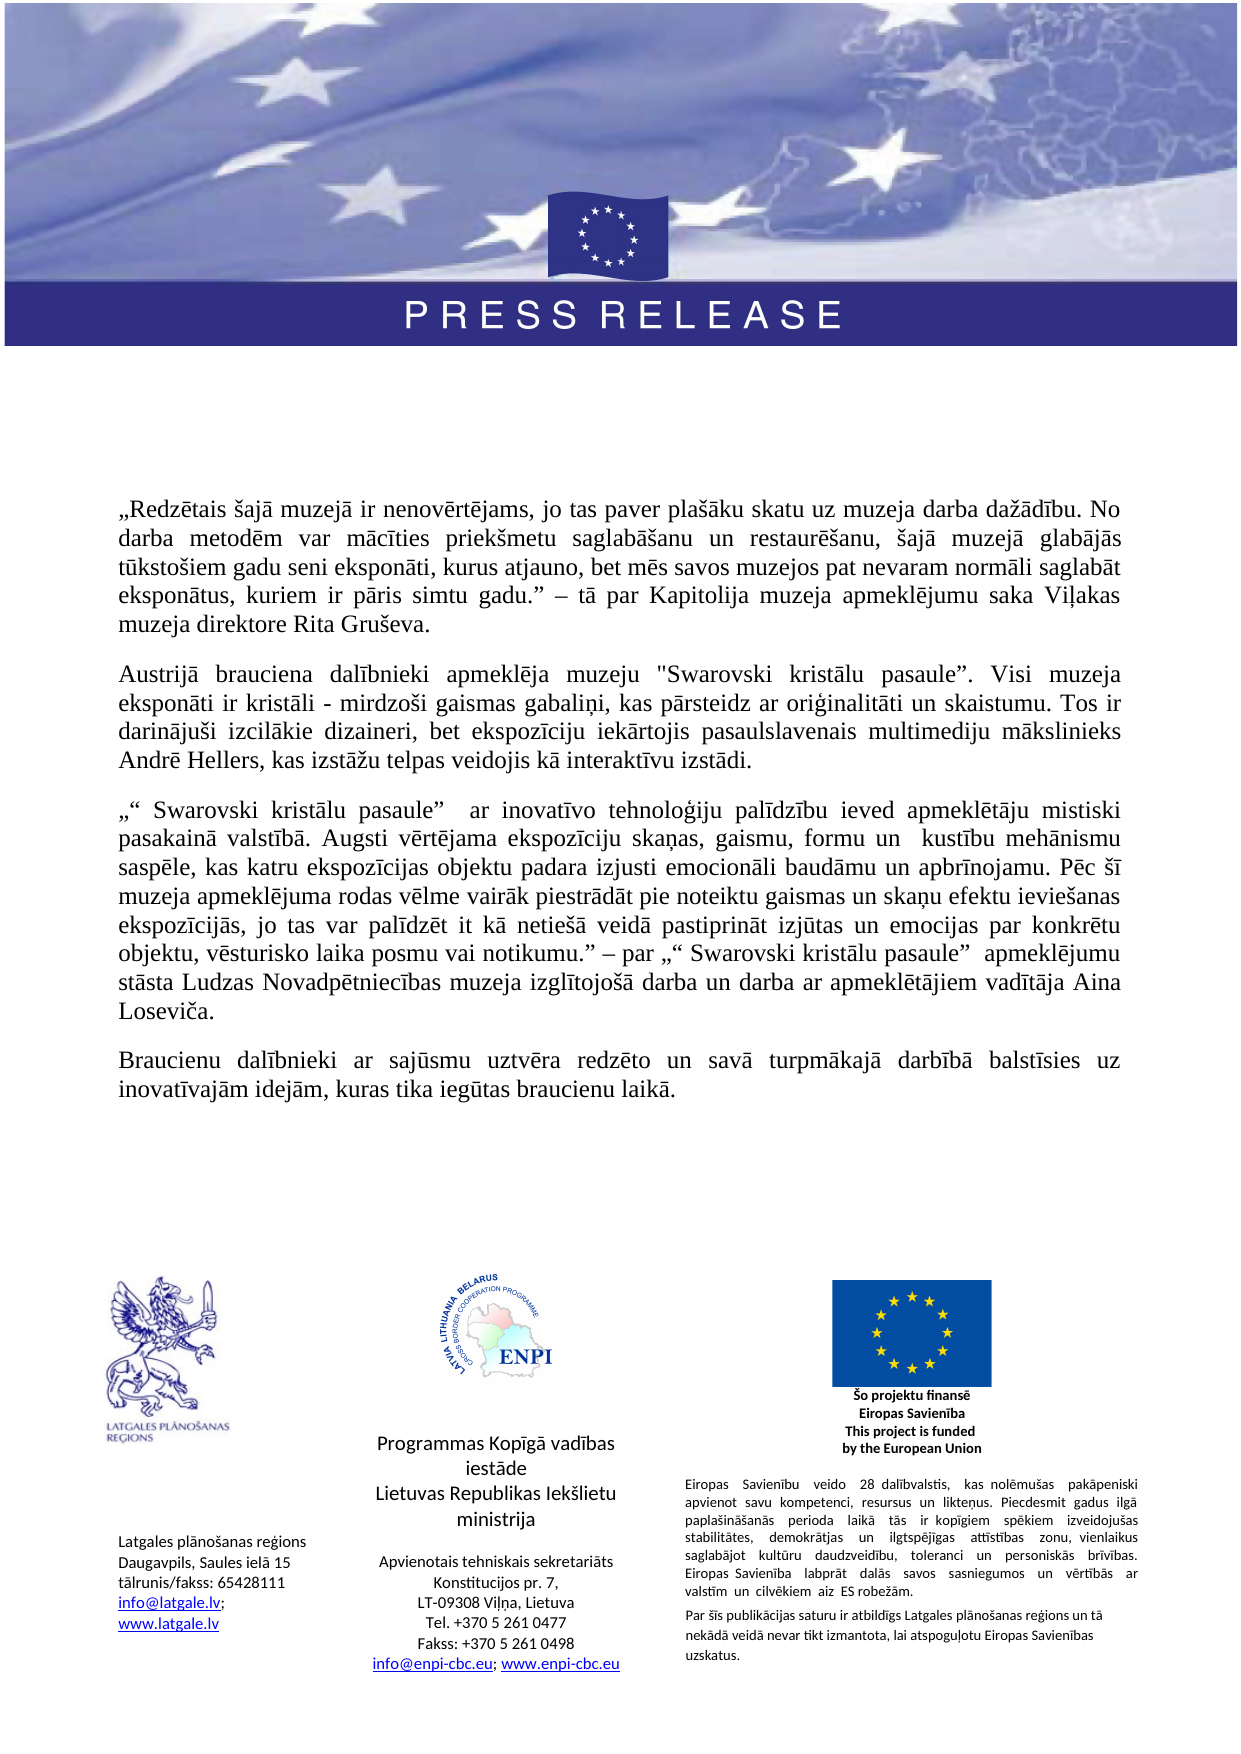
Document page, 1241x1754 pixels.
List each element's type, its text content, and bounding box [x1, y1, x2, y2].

text Austrijā brauciena dalībnieki apmeklēja muzeju "Swarovski kristālu pasaule”. Visi muzeja eksponāti ir kristāli - mirdzoši gaismas gabaliņi, kas pārsteidz ar oriģinalitāti un skaistumu. Tos ir darinājuši izcilākie dizaineri, bet ekspozīciju iekārtojis pasaulslavenais multimediju mākslinieks Andrē Hellers, kas izstāžu telpas veidojis kā interaktīvu izstādi. [118, 659, 1122, 774]
picture [832, 1280, 992, 1387]
text Braucienu dalībnieki ar sajūsmu uztvēra redzēto un savā turpmākajā darbībā balstīsies uz inovatīvajām idejām, kuras tika iegūtas braucienu laikā. [118, 1046, 1122, 1103]
text „“ Swarovski kristālu pasaule” ar inovatīvo tehnoloģiju palīdzību ieved apmeklētāju mistiski pasakainā valstībā. Augsti vērtējama ekspozīciju skaņas, gaismu, formu un kustību mehānismu saspēle, kas katru ekspozīcijas objektu padara izjusti emocionāli baudāmu un apbrīnojamu. Pēc šī muzeja apmeklējuma rodas vēlme vairāk piestrādāt pie noteiktu gaismas un skaņu efektu ieviešanas ekspozīcijās, jo tas var palīdzēt it kā netiešā veidā pastiprināt izjūtas un emocijas par konkrētu objektu, vēsturisko laika posmu vai notikumu.” – par „“ Swarovski kristālu pasaule” apmeklējumu stāsta Ludzas Novadpētniecības muzeja izglītojošā darba un darba ar apmeklētājiem vadītāja Aina Loseviča. [118, 795, 1122, 1025]
text „Redzētais šajā muzejā ir nenovērtējams, jo tas paver plašāku skatu uz muzeja darba dažādību. No darba metodēm var mācīties priekšmetu saglabāšanu un restaurēšanu, šajā muzejā glabājās tūkstošiem gadu seni eksponāti, kurus atjauno, bet mēs savos muzejos pat nevaram normāli saglabāt eksponātus, kuriem ir pāris simtu gadu.” – tā par Kapitolija muzeja apmeklējumu saka Viļakas muzeja direktore Rita Gruševa. [118, 494, 1122, 638]
picture [102, 1272, 233, 1447]
picture [412, 1242, 580, 1410]
picture [4, 3, 1238, 346]
